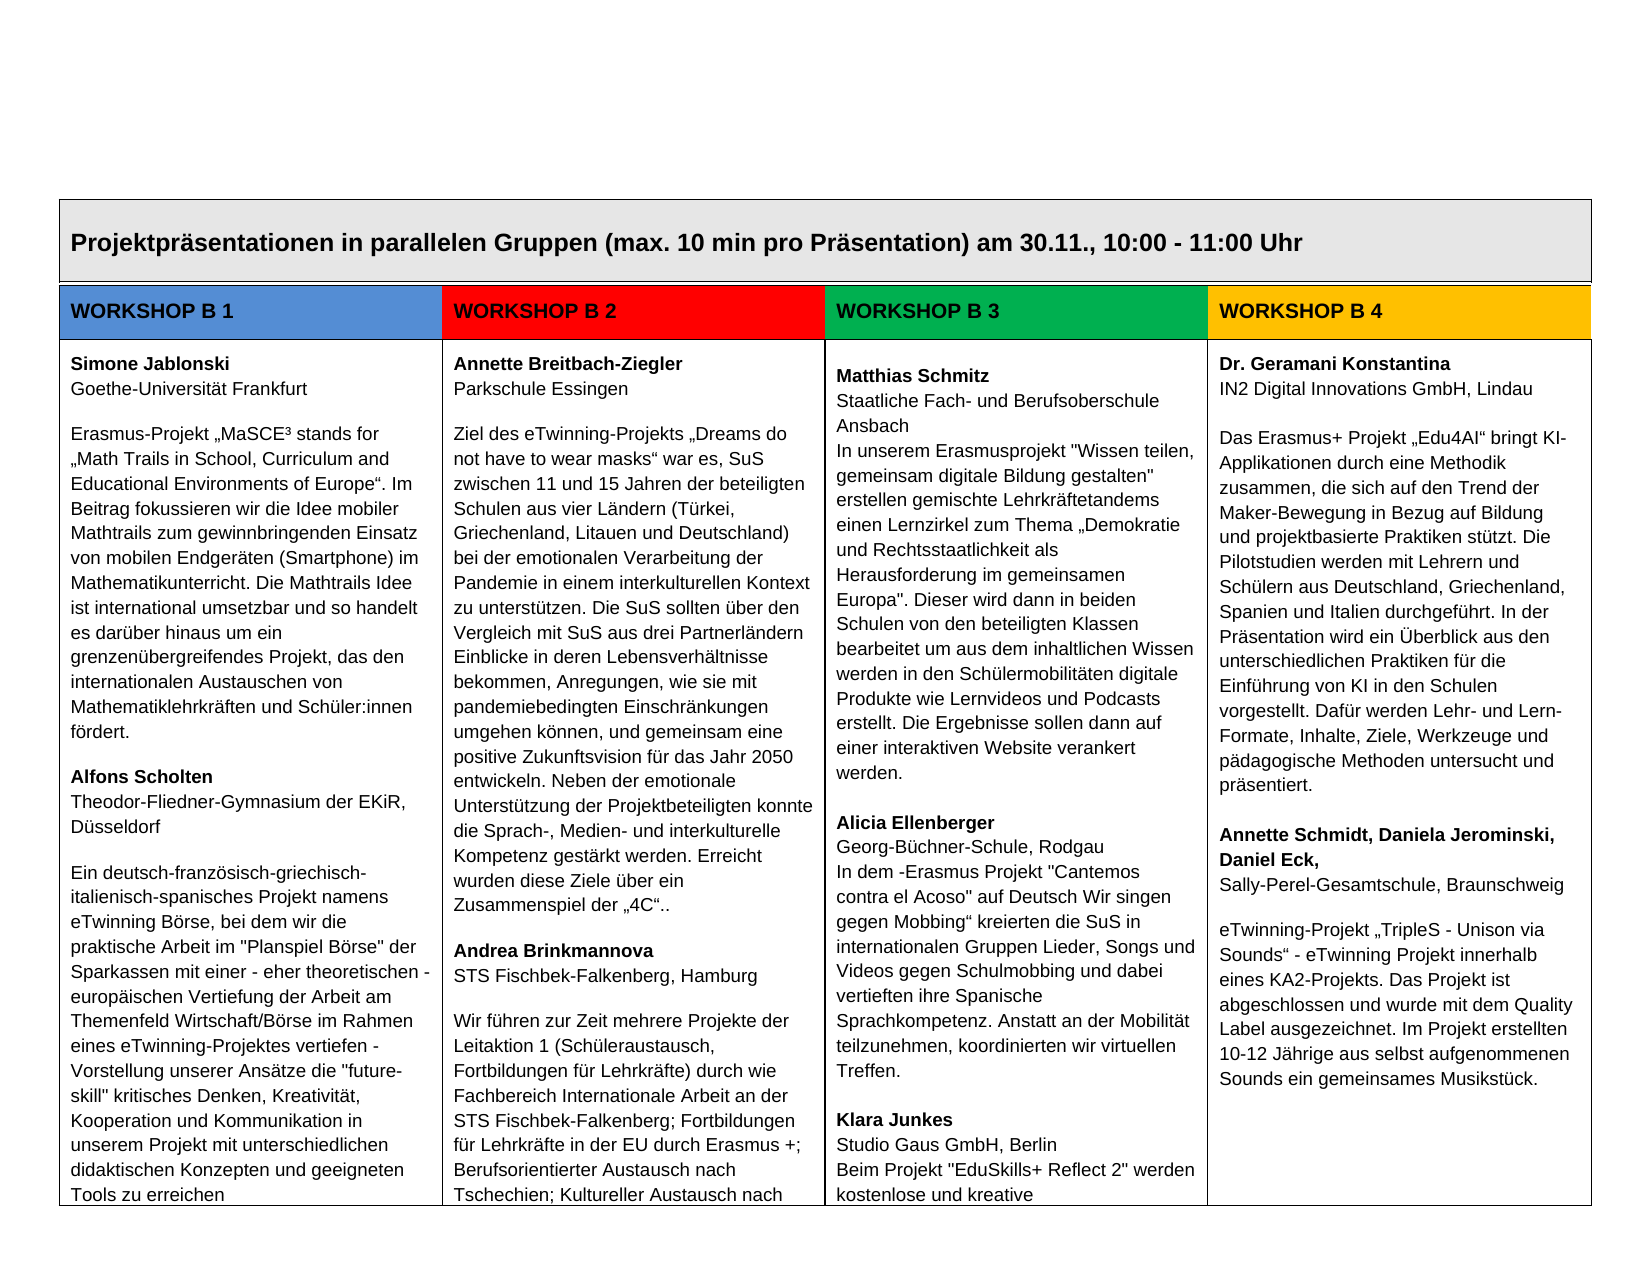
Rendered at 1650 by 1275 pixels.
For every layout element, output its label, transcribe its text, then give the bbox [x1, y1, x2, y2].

table_header WORKSHOP B 1 [60, 286, 442, 339]
table_header WORKSHOP B 4 [1208, 286, 1591, 339]
table_header WORKSHOP B 2 [442, 286, 825, 339]
table_header Projektpräsentationen in parallelen Gruppen (max. 10 min pro Präsentation) am 30.11., 10:00 - 11:00 Uhr [60, 200, 1591, 281]
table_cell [1208, 340, 1591, 1205]
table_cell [60, 340, 442, 1205]
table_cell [826, 340, 1207, 1205]
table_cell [443, 340, 824, 1205]
table_header WORKSHOP B 3 [825, 286, 1208, 339]
